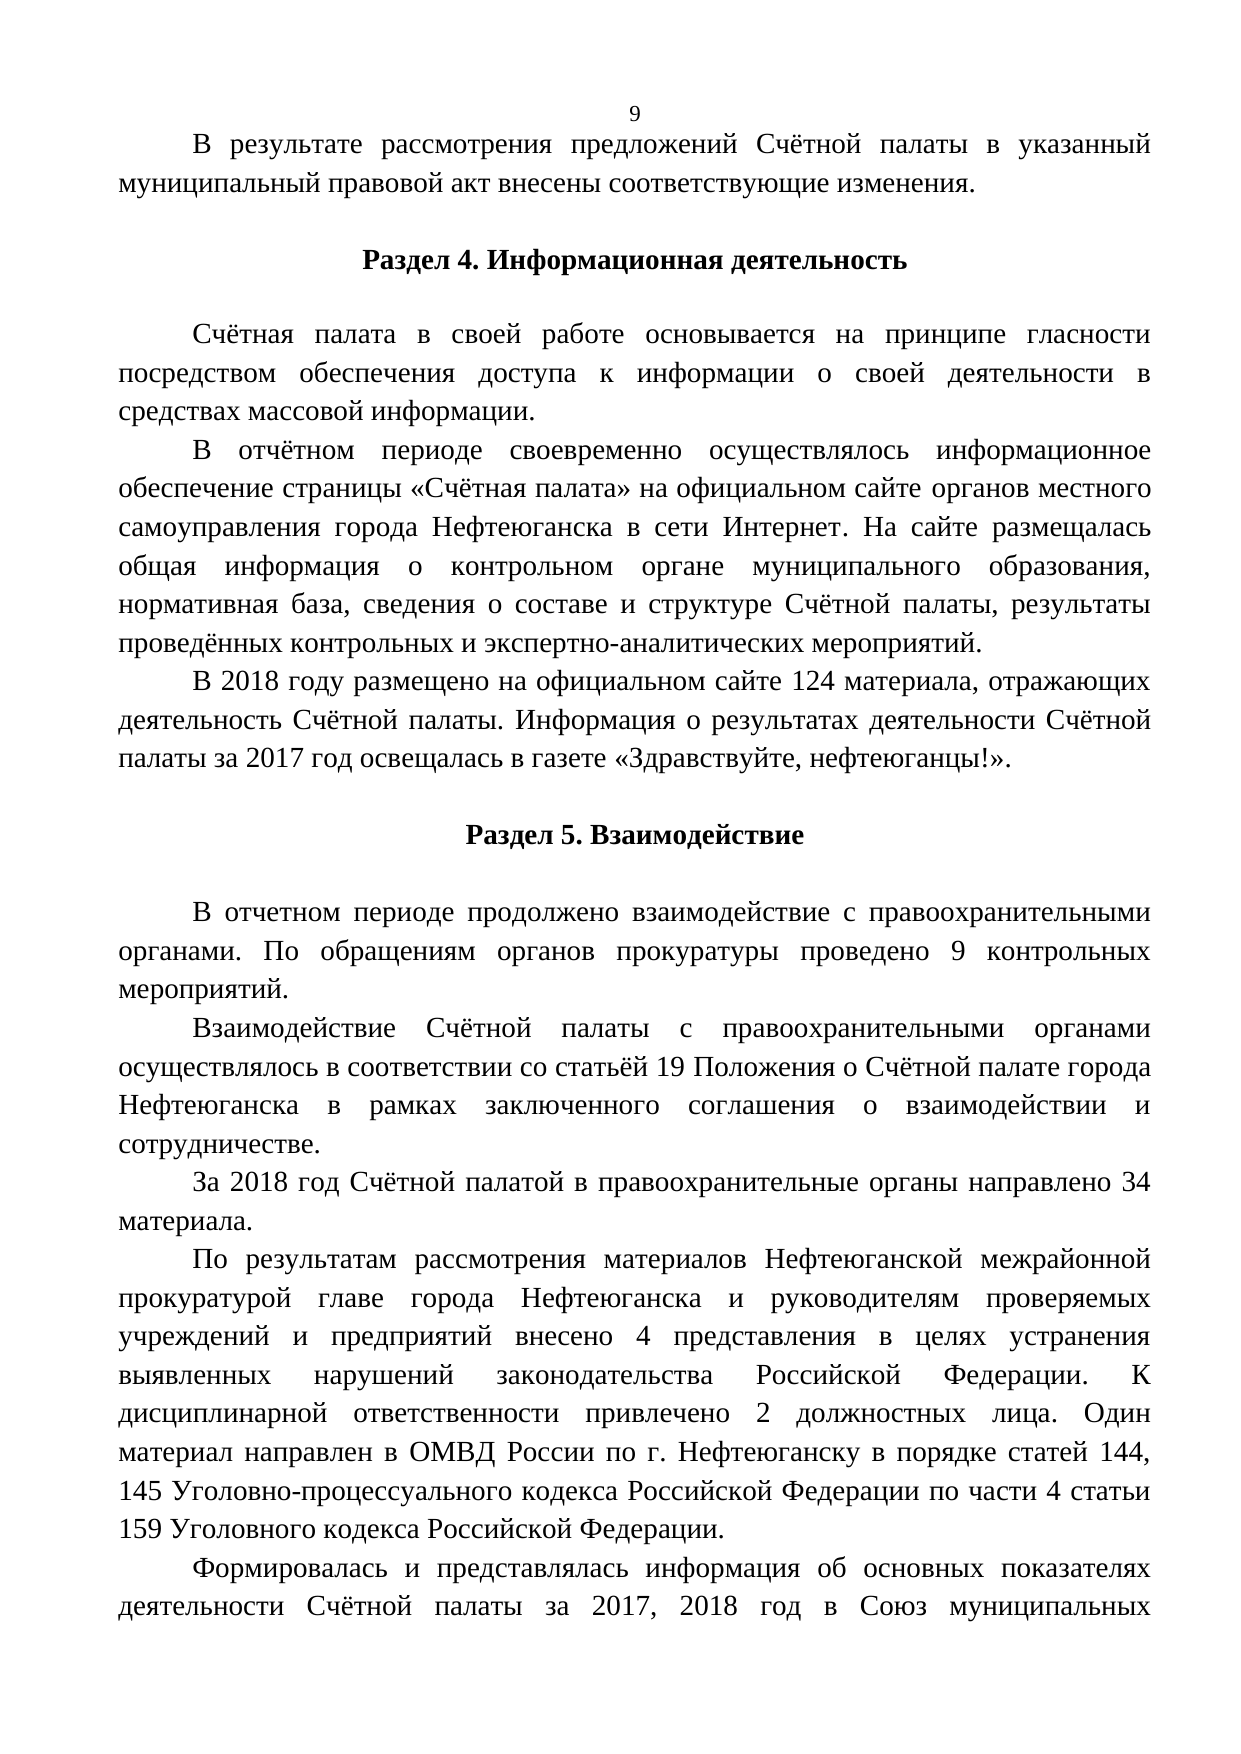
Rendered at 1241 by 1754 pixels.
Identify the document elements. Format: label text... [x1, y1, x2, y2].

text Раздел 4. Информационная деятельность [118, 242, 1152, 276]
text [118, 1550, 1152, 1622]
text Счётная палата в своей работе основывается на принципе гласности посредством обеспечения доступа к информации о своей деятельности в средствах массовой информации. [118, 316, 1152, 427]
text В результате рассмотрения предложений Счётной палаты в указанный муниципальный правовой акт внесены соответствующие изменения. [118, 127, 1152, 199]
text Раздел 5. Взаимодействие [118, 817, 1152, 851]
text В отчетном периоде продолжено взаимодействие с правоохранительными органами. По обращениям органов прокуратуры проведено 9 контрольных мероприятий. [118, 894, 1152, 1005]
text В отчётном периоде своевременно осуществлялось информационное обеспечение страницы «Счётная палата» на официальном сайте органов местного самоуправления города Нефтеюганска в сети Интернет. На сайте размещалась общая информация о контрольном органе муниципального образования, нормативная база, сведения о составе и структуре Счётной палаты, результаты проведённых контрольных и экспертно-аналитических мероприятий. [118, 432, 1152, 658]
text В 2018 году размещено на официальном сайте 124 материала, отражающих деятельность Счётной палаты. Информация о результатах деятельности Счётной палаты за 2017 год освещалась в газете «Здравствуйте, нефтеюганцы!». [118, 663, 1152, 774]
text Взаимодействие Счётной палаты с правоохранительными органами осуществлялось в соответствии со статьёй 19 Положения о Счётной палате города Нефтеюганска в рамках заключенного соглашения о взаимодействии и сотрудничестве. [118, 1010, 1152, 1159]
text За 2018 год Счётной палатой в правоохранительные органы направлено 34 материала. [118, 1164, 1152, 1236]
text По результатам рассмотрения материалов Нефтеюганской межрайонной прокуратурой главе города Нефтеюганска и руководителям проверяемых учреждений и предприятий внесено 4 представления в целях устранения выявленных нарушений законодательства Российской Федерации. К дисциплинарной ответственности привлечено 2 должностных лица. Один материал направлен в ОМВД России по г. Нефтеюганску в порядке статей 144, 145 Уголовно-процессуального кодекса Российской Федерации по части 4 статьи 159 Уголовного кодекса Российской Федерации. [118, 1241, 1152, 1545]
